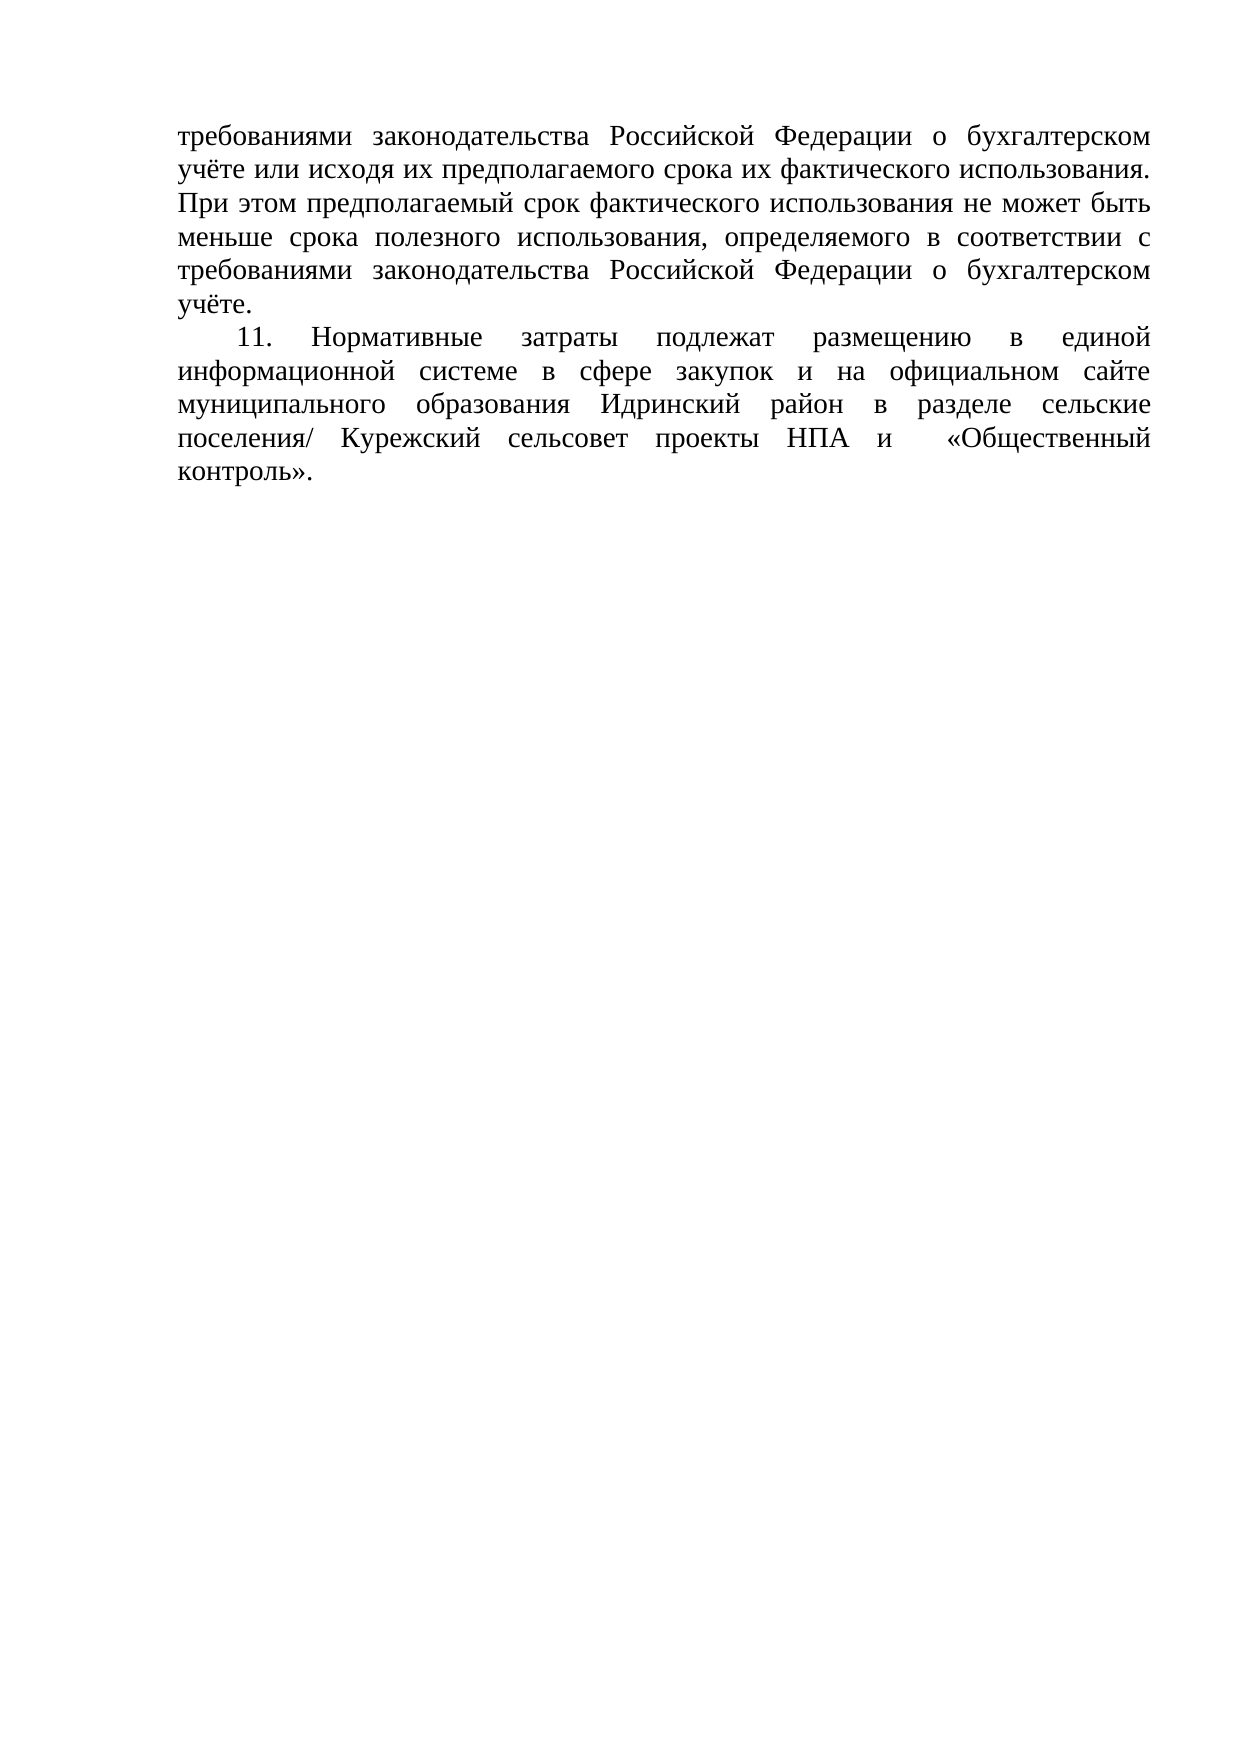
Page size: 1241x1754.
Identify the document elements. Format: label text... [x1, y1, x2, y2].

text 11. Нормативные затраты подлежат размещению в единой информационной системе в сфере закупок и на официальном сайте муниципального образования Идринский район в разделе сельские поселения/ Курежский сельсовет проекты НПА и «Общественный контроль». [177, 319, 1152, 487]
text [177, 118, 1152, 319]
